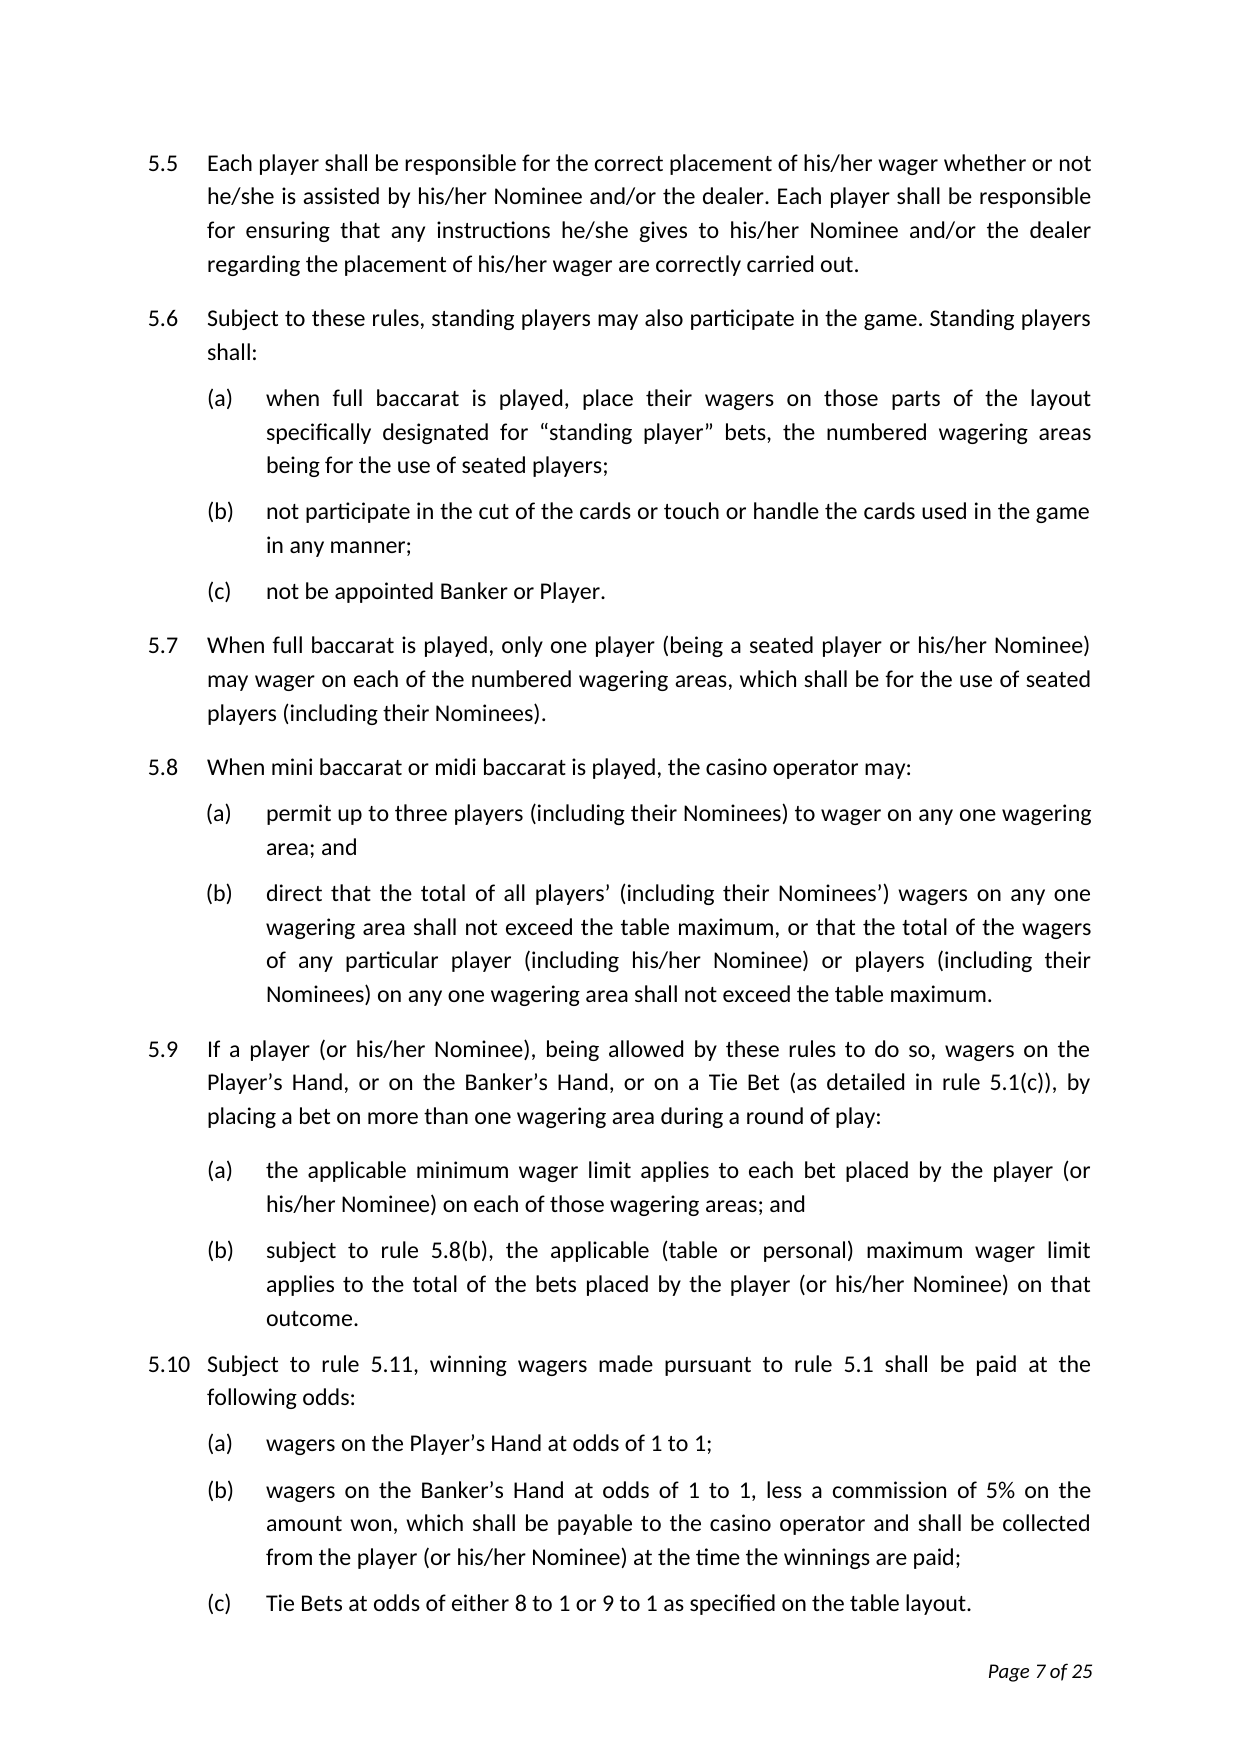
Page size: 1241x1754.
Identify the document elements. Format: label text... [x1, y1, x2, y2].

list direct that the total of all players’ (including their Nominees’) wagers on any one wagering area shall not exceed the table maximum, or that the total of the wagers of any particular player (including his/her Nominee) or players (including their Nominees) on any one wagering area shall not exceed the table maximum. [206, 878, 1092, 1008]
list permit up to three players (including their Nominees) to wager on any one wagering area; and [206, 798, 1092, 861]
text 5.10 Subject to rule 5.11, winning wagers made pursuant to rule 5.1 shall be paid at the following odds: [148, 1349, 1092, 1412]
text 5.5 Each player shall be responsible for the correct placement of his/her wager whether or not he/she is assisted by his/her Nominee and/or the dealer. Each player shall be responsible for ensuring that any instructions he/she gives to his/her Nominee and/or the dealer regarding the placement of his/her wager are correctly carried out. [148, 148, 1092, 278]
list not be appointed Banker or Player. [207, 576, 1092, 605]
list wagers on the Player’s Hand at odds of 1 to 1; [207, 1428, 1092, 1458]
text 5.7 When full baccarat is played, only one player (being a seated player or his/her Nominee) may wager on each of the numbered wagering areas, which shall be for the use of seated players (including their Nominees). [148, 631, 1092, 727]
list Tie Bets at odds of either 8 to 1 or 9 to 1 as specified on the table layout. [207, 1588, 1092, 1617]
list subject to rule 5.8(b), the applicable (table or personal) maximum wager limit applies to the total of the bets placed by the player (or his/her Nominee) on that outcome. [207, 1235, 1092, 1332]
list wagers on the Banker’s Hand at odds of 1 to 1, less a commission of 5% on the amount won, which shall be payable to the casino operator and shall be collected from the player (or his/her Nominee) at the time the winnings are paid; [207, 1475, 1092, 1571]
list the applicable minimum wager limit applies to each bet placed by the player (or his/her Nominee) on each of those wagering areas; and [207, 1156, 1092, 1218]
text 5.6 Subject to these rules, standing players may also participate in the game. Standing players shall: [148, 303, 1092, 366]
text 5.8 When mini baccarat or midi baccarat is played, the casino operator may: [148, 752, 1092, 782]
text 5.9 If a player (or his/her Nominee), being allowed by these rules to do so, wagers on the Player’s Hand, or on the Banker’s Hand, or on a Tie Bet (as detailed in rule 5.1(c)), by placing a bet on more than one wagering area during a round of play: [148, 1034, 1092, 1130]
list not participate in the cut of the cards or touch or handle the cards used in the game in any manner; [207, 496, 1092, 559]
list when full baccarat is played, place their wagers on those parts of the layout specifically designated for “standing player” bets, the numbered wagering areas being for the use of seated players; [207, 383, 1092, 479]
